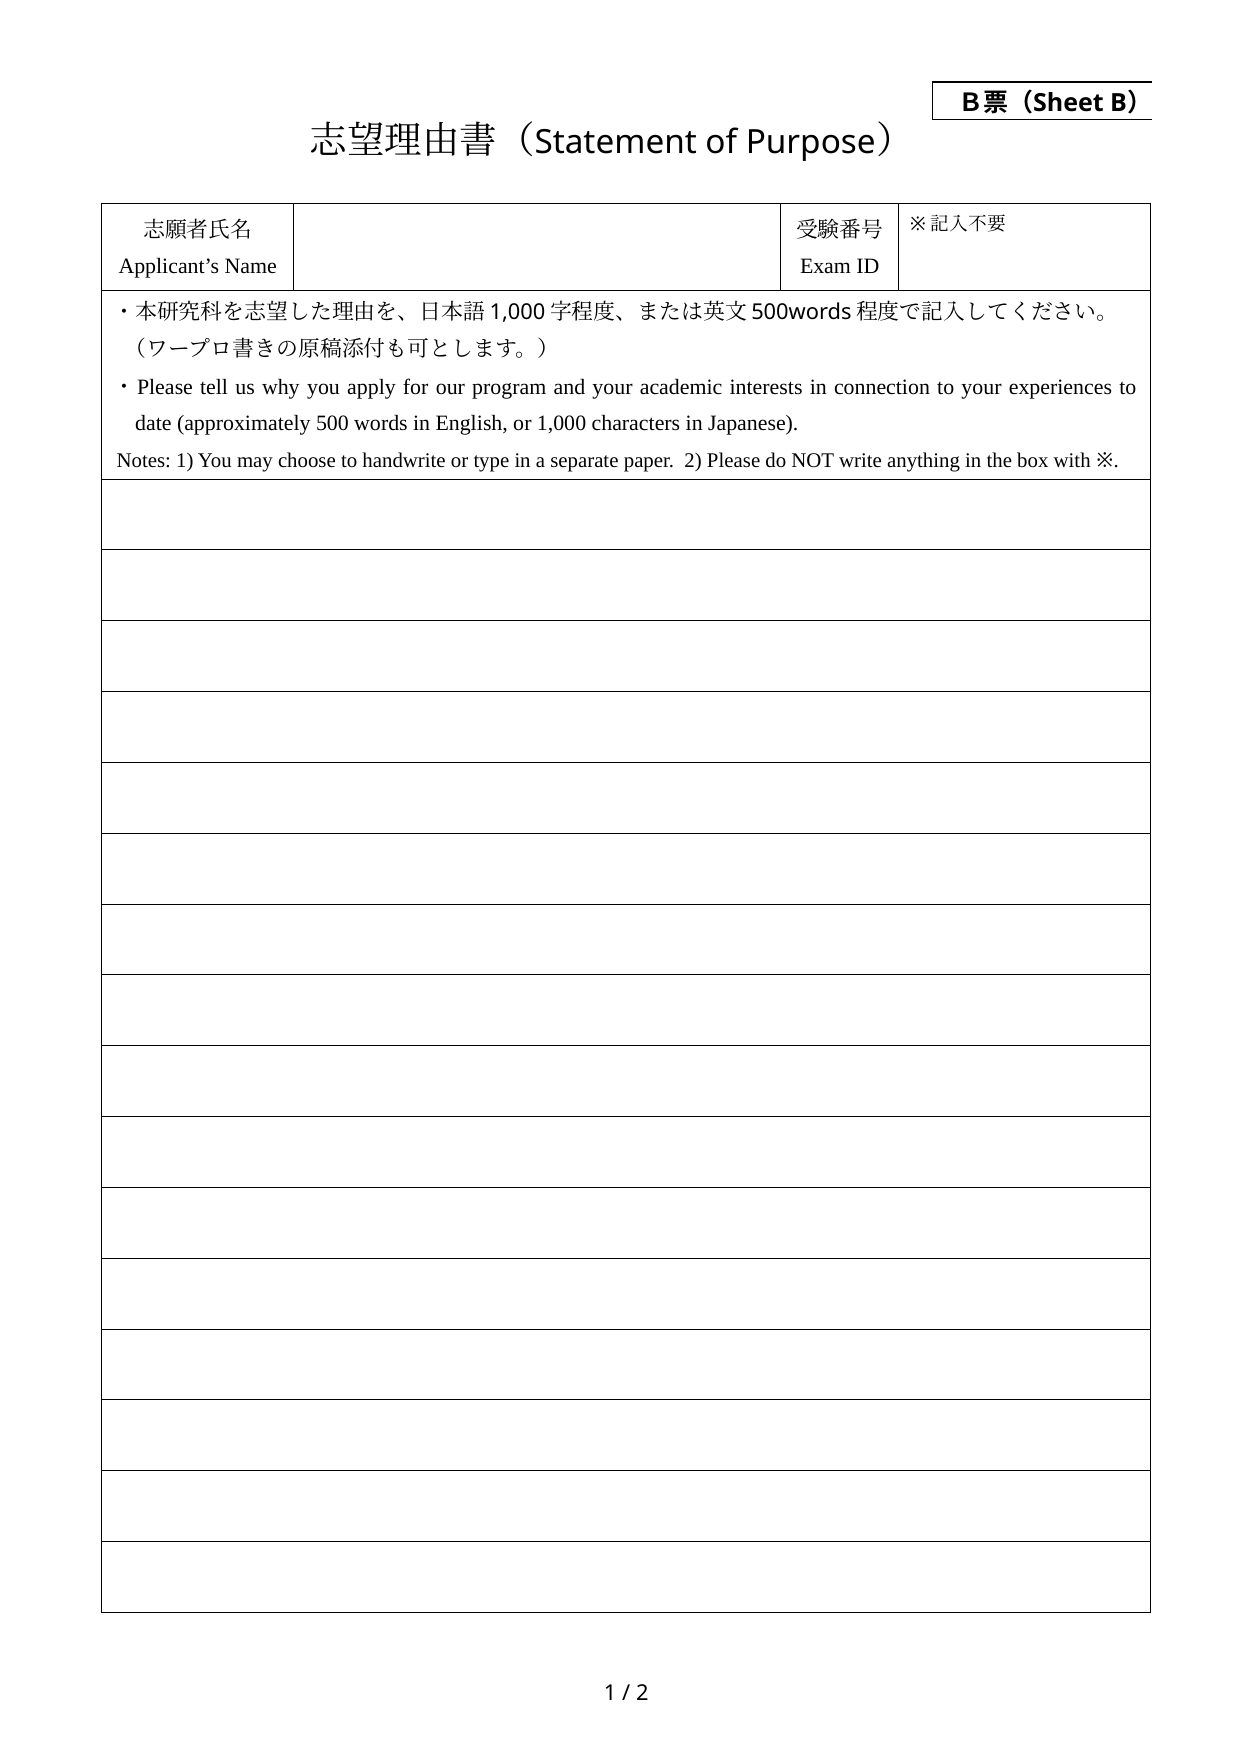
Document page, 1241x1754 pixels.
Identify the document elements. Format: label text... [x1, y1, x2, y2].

table_header 受験番号 Exam ID [781, 204, 898, 290]
table_header ※ 記入不要 [899, 204, 1150, 290]
table_cell [102, 905, 1150, 974]
table_cell [102, 1400, 1150, 1470]
table_cell [102, 621, 1150, 691]
table_header 志願者氏名 Applicant’s Name [102, 204, 293, 290]
table_cell ・本研究科を志望した理由を、日本語1,000字程度、または英文500words程度で記入してください。 （ワープロ書きの原稿添付も可とします。） ・Please tell us why you apply for our program and your academic interests in connection to your experiences to date (approximately 500 words in English, or 1,000 characters in Japanese). Notes: 1) You may choose to handwrite or type in a separate paper. 2) Please do NOT write anything in the box with ※. [102, 291, 1150, 478]
table_cell [102, 1259, 1150, 1328]
table_cell [102, 1330, 1150, 1399]
table_cell [102, 834, 1150, 903]
table_cell [102, 1188, 1150, 1258]
table_cell [102, 550, 1150, 620]
table_cell [102, 1117, 1150, 1187]
table_cell [102, 1471, 1150, 1541]
table_header [294, 204, 780, 290]
table_cell [102, 763, 1150, 833]
table_cell [102, 975, 1150, 1045]
table_cell [102, 1046, 1150, 1116]
table_cell [102, 692, 1150, 762]
table_cell [102, 480, 1150, 549]
table_cell [102, 1542, 1150, 1612]
